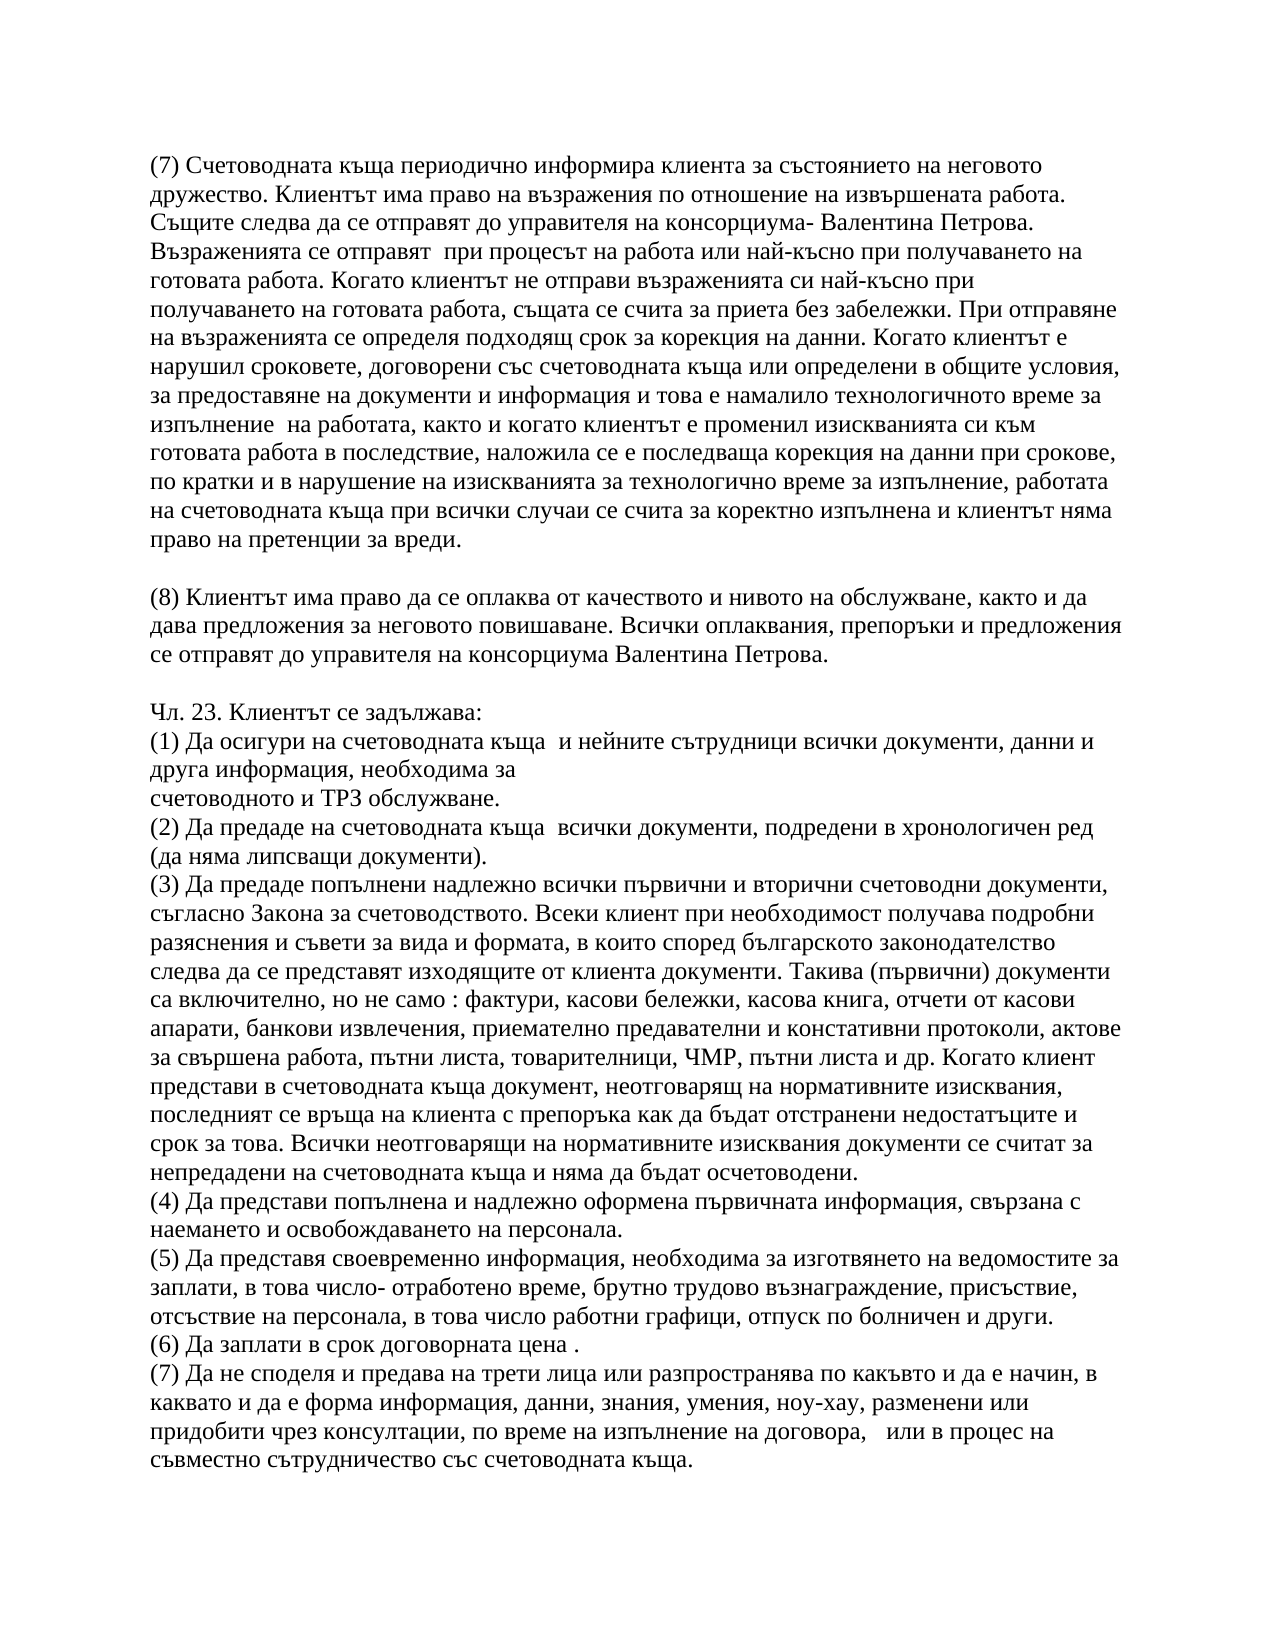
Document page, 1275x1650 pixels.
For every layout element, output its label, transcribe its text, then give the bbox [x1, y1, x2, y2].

text Чл. 23. Клиентът се задължава: (1) Да осигури на счетоводната къща и нейните сътрудници всички документи, данни и друга информация, необходима за счетоводното и ТРЗ обслужване. (2) Да предаде на счетоводната къща всички документи, подредени в хронологичен ред (да няма липсващи документи). (3) Да предаде попълнени надлежно всички първични и вторични счетоводни документи, съгласно Закона за счетоводството. Всеки клиент при необходимост получава подробни разяснения и съвети за вида и формата, в които според българското законодателство следва да се представят изходящите от клиента документи. Такива (първични) документи са включително, но не само : фактури, касови бележки, касова книга, отчети от касови апарати, банкови извлечения, приемателно предавателни и констативни протоколи, актове за свършена работа, пътни листа, товарителници, ЧМР, пътни листа и др. Когато клиент представи в счетоводната къща документ, неотговарящ на нормативните изисквания, последният се връща на клиента с препоръка как да бъдат отстранени недостатъците и срок за това. Всички неотговарящи на нормативните изисквания документи се считат за непредадени на счетоводната къща и няма да бъдат осчетоводени. (4) Да представи попълнена и надлежно оформена първичната информация, свързана с наемането и освобождаването на персонала. (5) Да представя своевременно информация, необходима за изготвянето на ведомостите за заплати, в това число- отработено време, брутно трудово възнаграждение, присъствие, отсъствие на персонала, в това число работни графици, отпуск по болничен и други. (6) Да заплати в срок договорната цена . (7) Да не споделя и предава на трети лица или разпространява по какъвто и да е начин, в каквато и да е форма информация, данни, знания, умения, ноу-хау, разменени или придобити чрез консултации, по време на изпълнение на договора, или в процес на съвместно сътрудничество със счетоводната къща. [150, 697, 1125, 1473]
text (8) Клиентът има право да се оплаква от качеството и нивото на обслужване, както и да дава предложения за неговото повишаване. Всички оплаквания, препоръки и предложения се отправят до управителя на консорциума Валентина Петрова. [150, 582, 1125, 668]
text (7) Счетоводната къща периодично информира клиента за състоянието на неговото дружество. Клиентът има право на възражения по отношение на извършената работа. Същите следва да се отправят до управителя на консорциума- Валентина Петрова. Възраженията се отправят при процесът на работа или най-късно при получаването на готовата работа. Когато клиентът не отправи възраженията си най-късно при получаването на готовата работа, същата се счита за приета без забележки. При отправяне на възраженията се определя подходящ срок за корекция на данни. Когато клиентът е нарушил сроковете, договорени със счетоводната къща или определени в общите условия, за предоставяне на документи и информация и това е намалило технологичното време за изпълнение на работата, както и когато клиентът е променил изискванията си към готовата работа в последствие, наложила се е последваща корекция на данни при срокове, по кратки и в нарушение на изискванията за технологично време за изпълнение, работата на счетоводната къща при всички случаи се счита за коректно изпълнена и клиентът няма право на претенции за вреди. [150, 150, 1125, 552]
